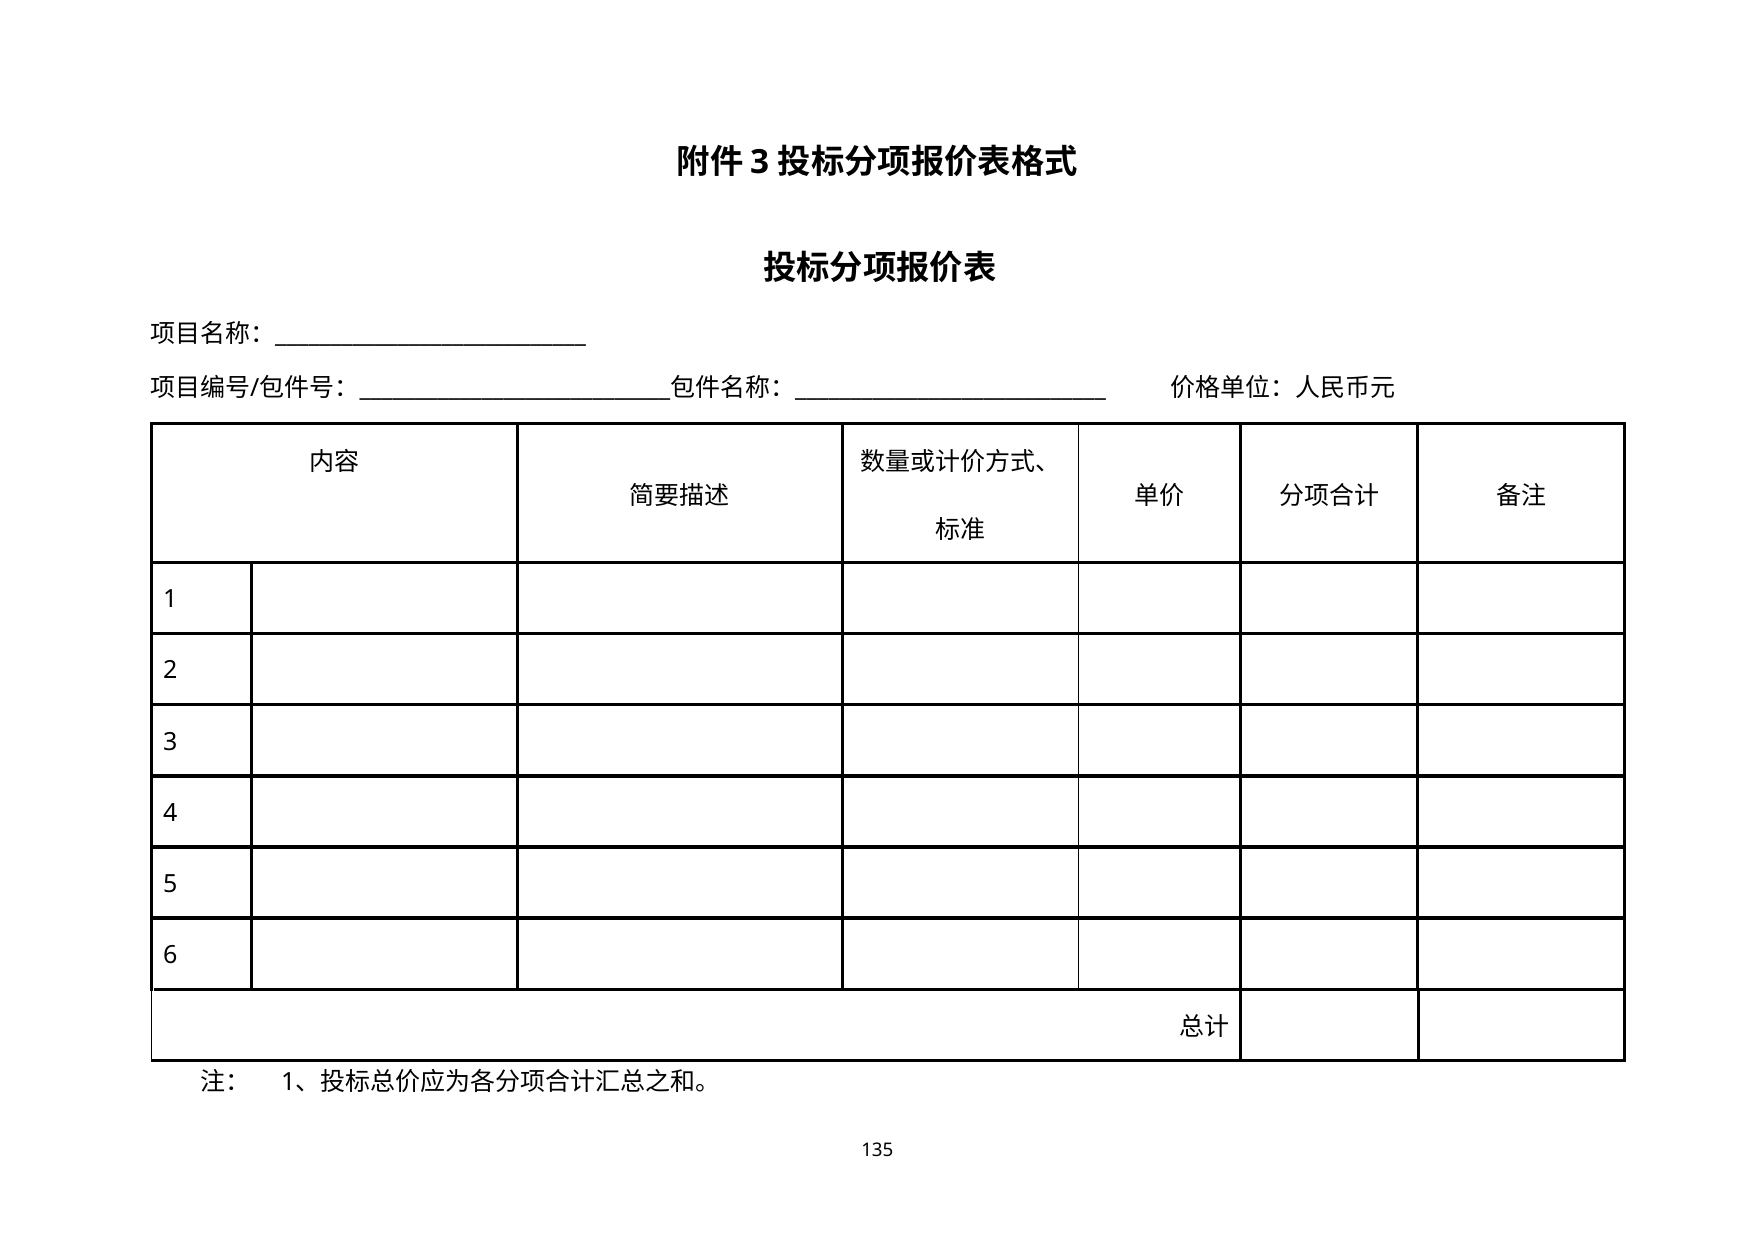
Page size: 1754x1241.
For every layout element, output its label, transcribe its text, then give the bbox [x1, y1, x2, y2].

table_cell [1079, 849, 1239, 916]
table_cell [253, 778, 516, 845]
table_cell [1419, 849, 1623, 916]
table_cell [1242, 564, 1416, 632]
table_cell [1079, 706, 1239, 774]
table_cell [1079, 778, 1239, 845]
table_cell [1242, 635, 1416, 703]
table_cell [1419, 635, 1623, 703]
table_cell [519, 920, 841, 987]
text 注： 1、投标总价应为各分项合计汇总之和。 [200, 1062, 1609, 1098]
table_cell 5 [153, 849, 250, 916]
table_cell [844, 564, 1078, 632]
table_cell [253, 635, 516, 703]
table_cell [844, 635, 1078, 703]
table_cell [844, 920, 1078, 987]
text 投标分项报价表 [150, 241, 1609, 289]
table_cell [1242, 706, 1416, 774]
table_cell [844, 849, 1078, 916]
table_cell 6 [153, 920, 250, 987]
table_header 内容 [153, 425, 516, 561]
table_cell [1079, 920, 1239, 987]
table_cell [1242, 991, 1417, 1058]
subtitle 附件3 投标分项报价表格式 [150, 134, 1604, 183]
table_cell 3 [153, 706, 250, 774]
table_cell [1420, 991, 1623, 1058]
table_cell [253, 849, 516, 916]
table_cell [519, 564, 841, 632]
table_header 简要描述 [519, 425, 841, 561]
table_cell [1242, 778, 1416, 845]
table_cell [253, 920, 516, 987]
table_cell [519, 849, 841, 916]
table_cell 2 [153, 635, 250, 703]
text 项目编号/包件号：____________________________包件名称：____________________________ 价格单位：人民币元 [150, 368, 1609, 404]
table_header 单价 [1079, 425, 1239, 561]
table_cell [1419, 778, 1623, 845]
table_cell [1079, 564, 1239, 632]
table_cell [519, 706, 841, 774]
table_cell 4 [153, 778, 250, 845]
table_cell [1419, 564, 1623, 632]
table_cell [519, 778, 841, 845]
table_cell 总计 [152, 988, 1239, 1058]
table_header 数量或计价方式、标准 [844, 425, 1078, 561]
table_header 备注 [1419, 425, 1623, 561]
table_cell [844, 778, 1078, 845]
text 项目名称：____________________________ [150, 313, 1609, 350]
table_header 分项合计 [1242, 425, 1416, 561]
table_cell [519, 635, 841, 703]
table_cell [1242, 920, 1416, 987]
table_cell [253, 706, 516, 774]
table_cell [253, 564, 516, 632]
table_cell [1419, 706, 1623, 774]
table_cell [1419, 920, 1623, 987]
table_cell [844, 706, 1078, 774]
table_cell [1079, 635, 1239, 703]
table_cell [1242, 849, 1416, 916]
table_cell 1 [153, 564, 250, 632]
